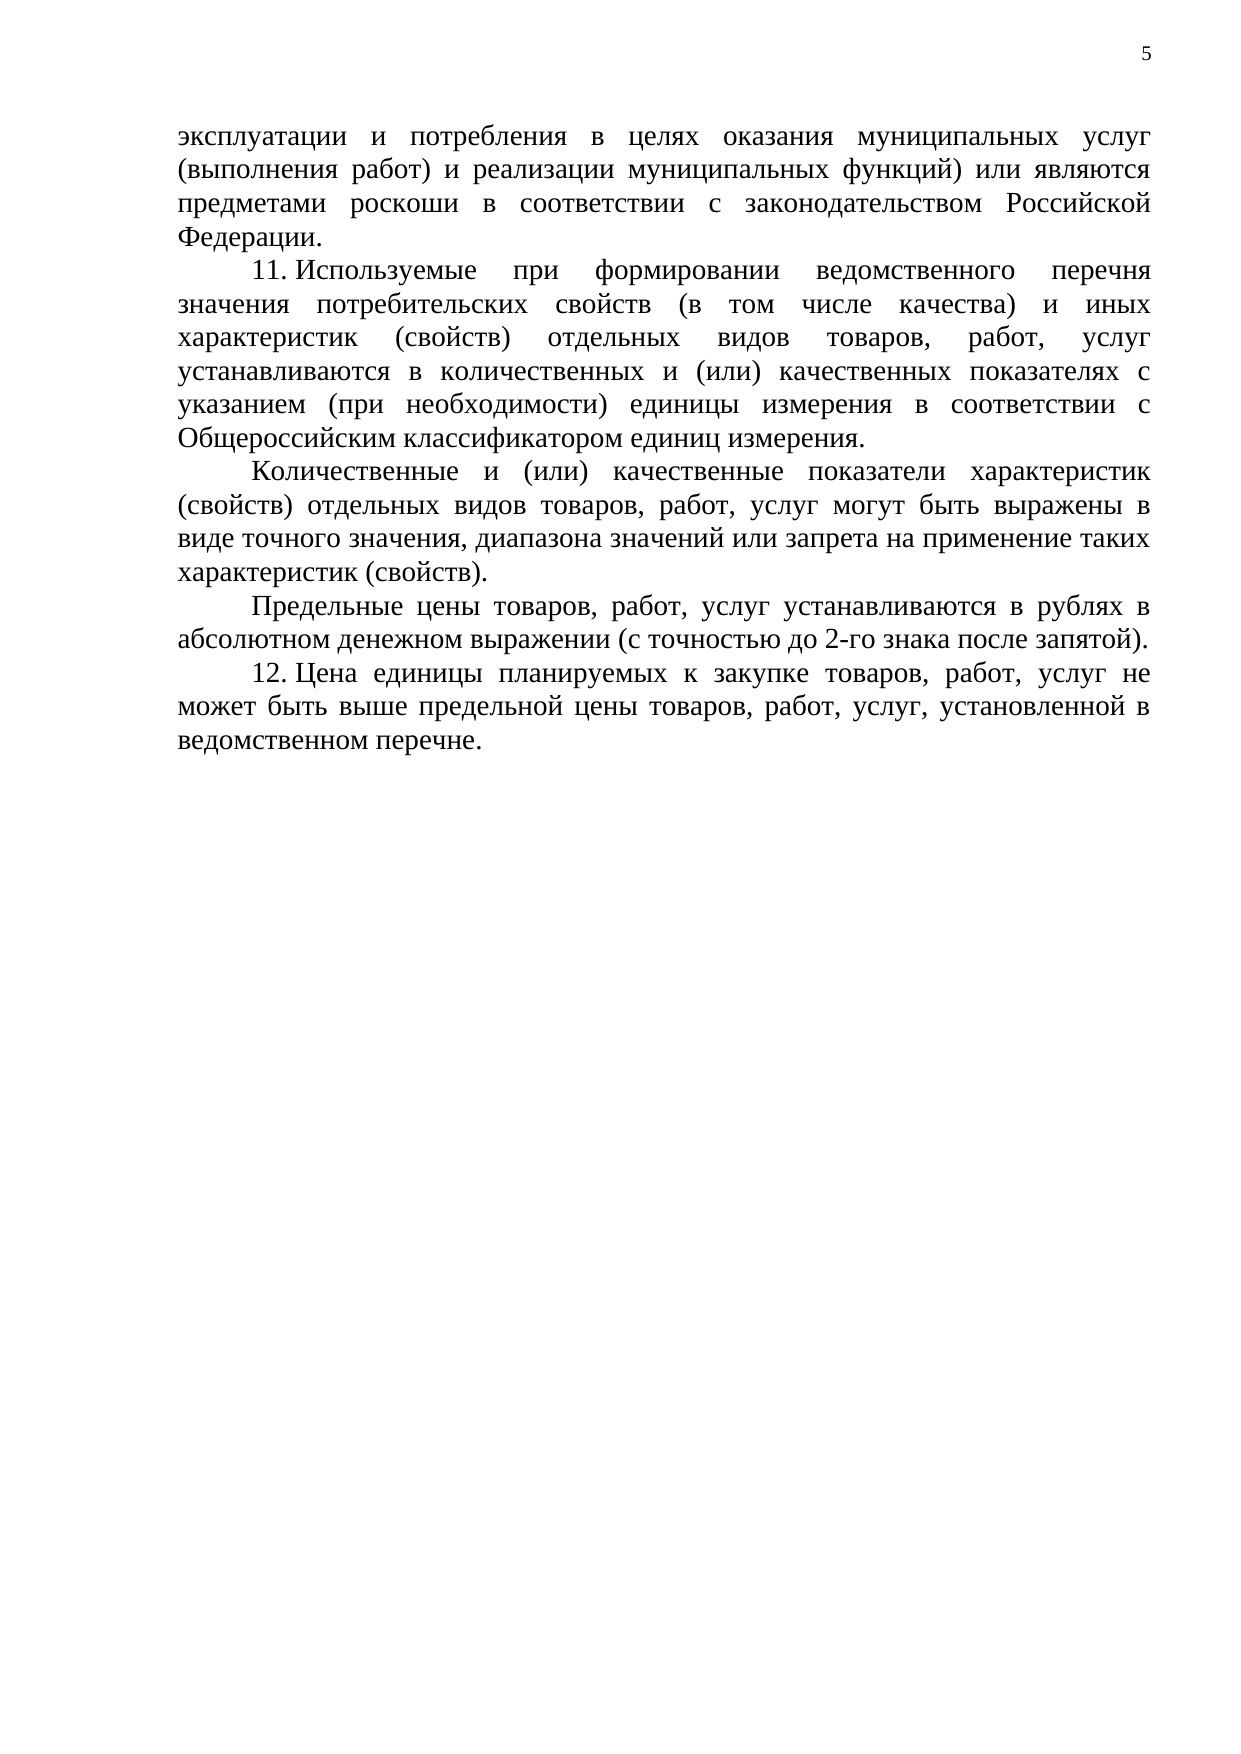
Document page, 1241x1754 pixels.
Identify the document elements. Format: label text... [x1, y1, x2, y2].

text Предельные цены товаров, работ, услуг устанавливаются в рублях в абсолютном денежном выражении (с точностью до 2-го знака после запятой). [177, 588, 1152, 655]
text 11. Используемые при формировании ведомственного перечня значения потребительских свойств (в том числе качества) и иных характеристик (свойств) отдельных видов товаров, работ, услуг устанавливаются в количественных и (или) качественных показателях с указанием (при необходимости) единицы измерения в соответствии с Общероссийским классификатором единиц измерения. [177, 252, 1152, 453]
text 12. Цена единицы планируемых к закупке товаров, работ, услуг не может быть выше предельной цены товаров, работ, услуг, установленной в ведомственном перечне. [177, 655, 1152, 755]
text Количественные и (или) качественные показатели характеристик (свойств) отдельных видов товаров, работ, услуг могут быть выражены в виде точного значения, диапазона значений или запрета на применение таких характеристик (свойств). [177, 453, 1152, 588]
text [177, 118, 1152, 252]
